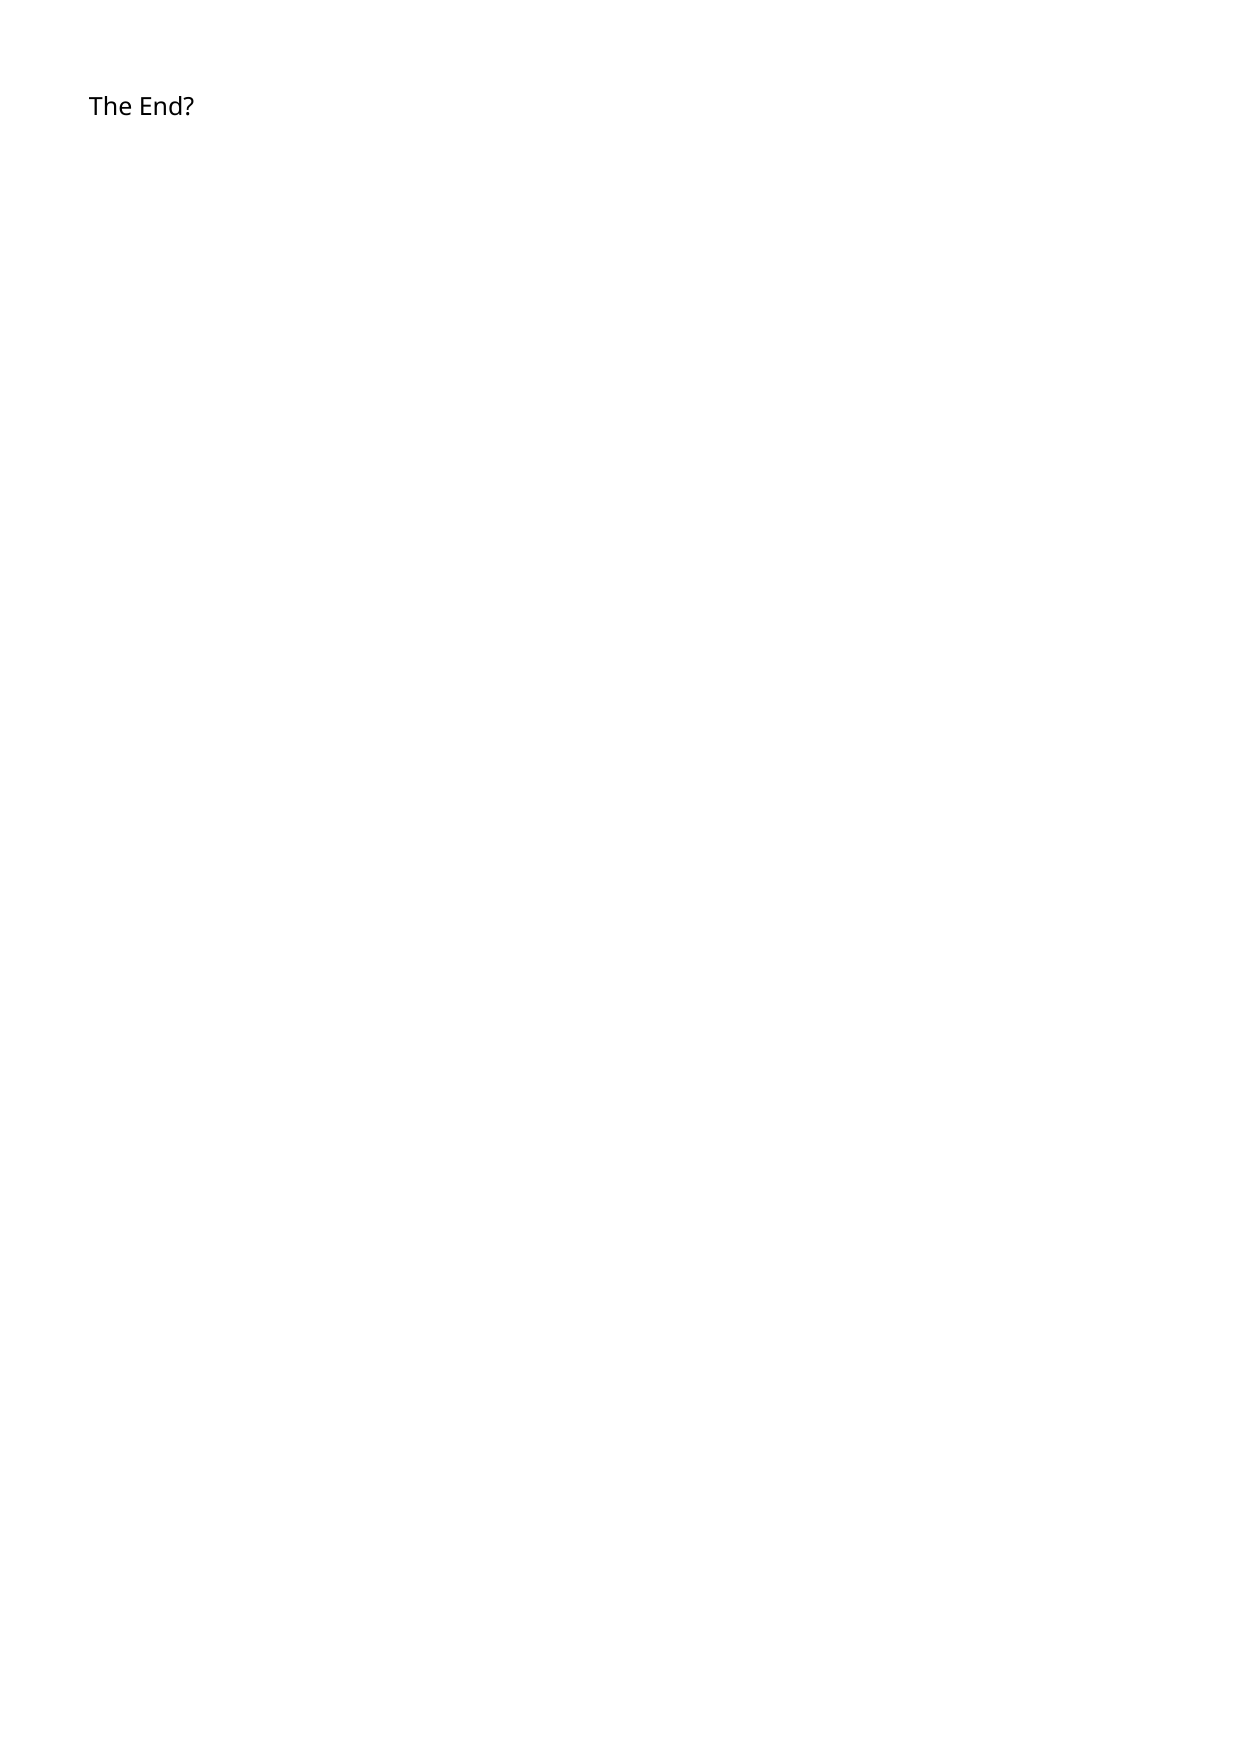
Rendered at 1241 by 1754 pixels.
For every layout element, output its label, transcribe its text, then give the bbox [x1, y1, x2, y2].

text The End? [89, 89, 1152, 123]
